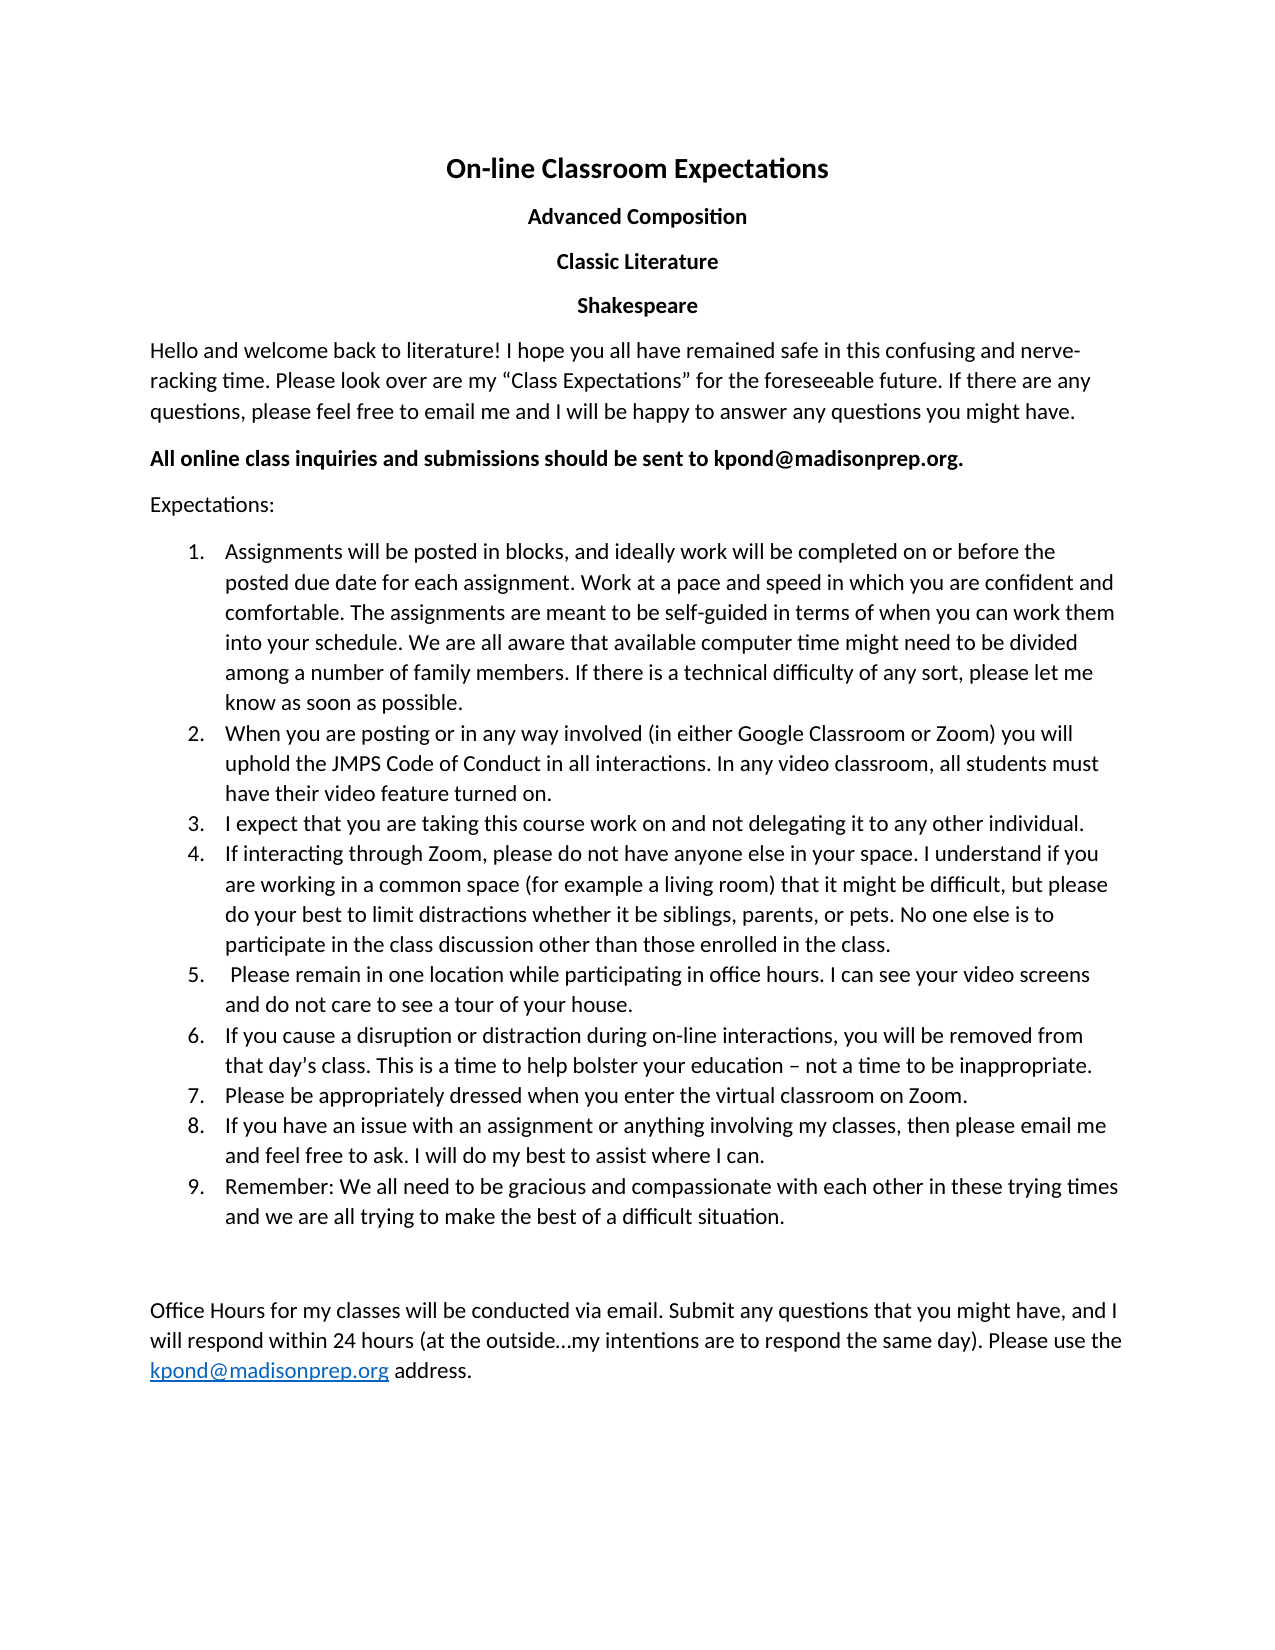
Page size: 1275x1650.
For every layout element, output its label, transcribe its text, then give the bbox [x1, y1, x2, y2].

list Assignments will be posted in blocks, and ideally work will be completed on or before the posted due date for each assignment. Work at a pace and speed in which you are confident and comfortable. The assignments are meant to be self-guided in terms of when you can work them into your schedule. We are all aware that available computer time might need to be divided among a number of family members. If there is a technical difficulty of any sort, please let me know as soon as possible. [187, 537, 1125, 716]
list If you have an issue with an assignment or anything involving my classes, then please email me and feel free to ask. I will do my best to assist where I can. [187, 1111, 1125, 1169]
text Hello and welcome back to literature! I hope you all have remained safe in this confusing and nerve-racking time. Please look over are my “Class Expectations” for the foreseeable future. If there are any questions, please feel free to email me and I will be happy to answer any questions you might have. [150, 336, 1125, 425]
list When you are posting or in any way involved (in either Google Classroom or Zoom) you will uphold the JMPS Code of Conduct in all interactions. In any video classroom, all students must have their video feature turned on. [187, 719, 1125, 807]
list If you cause a disruption or distraction during on-line interactions, you will be removed from that day’s class. This is a time to help bolster your education – not a time to be inappropriate. [187, 1021, 1125, 1079]
text All online class inquiries and submissions should be sent to kpond@madisonprep.org. [150, 444, 1125, 472]
list Please be appropriately dressed when you enter the virtual classroom on Zoom. [187, 1081, 1125, 1109]
list I expect that you are taking this course work on and not delegating it to any other individual. [187, 809, 1125, 837]
list Please remain in one location while participating in office hours. I can see your video screens and do not care to see a tour of your house. [187, 960, 1125, 1018]
text Office Hours for my classes will be conducted via email. Submit any questions that you might have, and I will respond within 24 hours (at the outside…my intentions are to respond the same day). Please use the kpond@madisonprep.org address. [150, 1296, 1125, 1384]
text On-line Classroom Expectations [150, 150, 1125, 186]
text Shakespeare [150, 292, 1125, 320]
text Advanced Composition [150, 202, 1125, 230]
text Expectations: [150, 491, 1125, 518]
list If interacting through Zoom, please do not have anyone else in your space. I understand if you are working in a common space (for example a living room) that it might be difficult, but please do your best to limit distractions whether it be siblings, parents, or pets. No one else is to participate in the class discussion other than those enrolled in the class. [187, 839, 1125, 958]
text Classic Literature [150, 247, 1125, 275]
list Remember: We all need to be gracious and compassionate with each other in these trying times and we are all trying to make the best of a difficult situation. [187, 1172, 1125, 1230]
